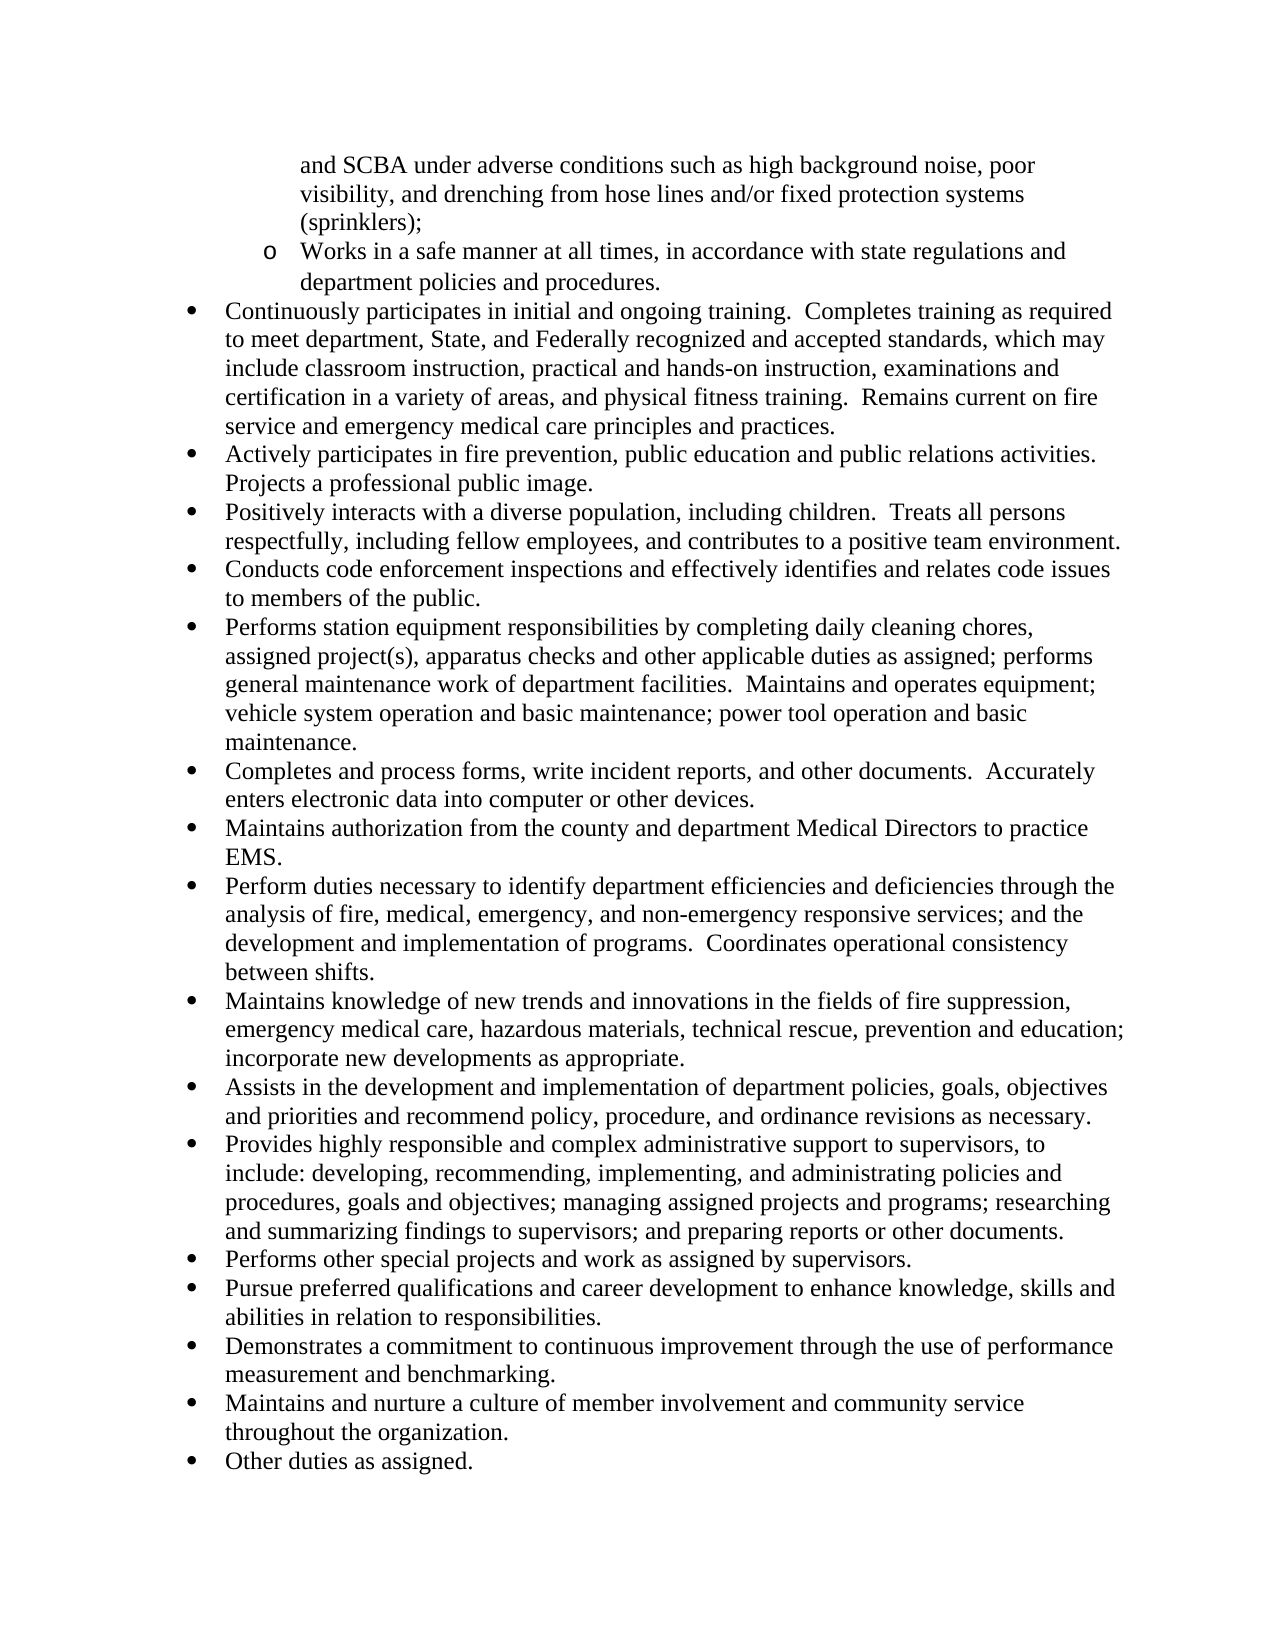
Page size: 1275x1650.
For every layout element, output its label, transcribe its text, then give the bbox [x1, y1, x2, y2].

list Demonstrates a commitment to continuous improvement through the use of performance measurement and benchmarking. [187, 1331, 1125, 1388]
list Maintains authorization from the county and department Medical Directors to practice EMS. [187, 813, 1125, 871]
list Provides highly responsible and complex administrative support to supervisors, to include: developing, recommending, implementing, and administrating policies and procedures, goals and objectives; managing assigned projects and programs; researching and summarizing findings to supervisors; and preparing reports or other documents. [187, 1129, 1125, 1244]
list Performs station equipment responsibilities by completing daily cleaning chores, assigned project(s), apparatus checks and other applicable duties as assigned; performs general maintenance work of department facilities. Maintains and operates equipment; vehicle system operation and basic maintenance; power tool operation and basic maintenance. [187, 612, 1125, 756]
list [262, 150, 1125, 236]
list Pursue preferred qualifications and career development to enhance knowledge, skills and abilities in relation to responsibilities. [187, 1273, 1125, 1331]
list Performs other special projects and work as assigned by supervisors. [187, 1244, 1125, 1273]
list Maintains and nurture a culture of member involvement and community service throughout the organization. [187, 1388, 1125, 1446]
list Conducts code enforcement inspections and effectively identifies and relates code issues to members of the public. [187, 554, 1125, 612]
list Perform duties necessary to identify department efficiencies and deficiencies through the analysis of fire, medical, emergency, and non-emergency responsive services; and the development and implementation of programs. Coordinates operational consistency between shifts. [187, 871, 1125, 986]
list Positively interacts with a diverse population, including children. Treats all persons respectfully, including fellow employees, and contributes to a positive team environment. [187, 497, 1125, 554]
list Assists in the development and implementation of department policies, goals, objectives and priorities and recommend policy, procedure, and ordinance revisions as necessary. [187, 1072, 1125, 1129]
list Completes and process forms, write incident reports, and other documents. Accurately enters electronic data into computer or other devices. [187, 756, 1125, 813]
list Other duties as assigned. [187, 1446, 1125, 1474]
list Works in a safe manner at all times, in accordance with state regulations and department policies and procedures. [262, 236, 1125, 296]
list Maintains knowledge of new trends and innovations in the fields of fire suppression, emergency medical care, hazardous materials, technical rescue, prevention and education; incorporate new developments as appropriate. [187, 986, 1125, 1072]
list Actively participates in fire prevention, public education and public relations activities. Projects a professional public image. [187, 439, 1125, 497]
list Continuously participates in initial and ongoing training. Completes training as required to meet department, State, and Federally recognized and accepted standards, which may include classroom instruction, practical and hands-on instruction, examinations and certification in a variety of areas, and physical fitness training. Remains current on fire service and emergency medical care principles and practices. [187, 296, 1125, 439]
